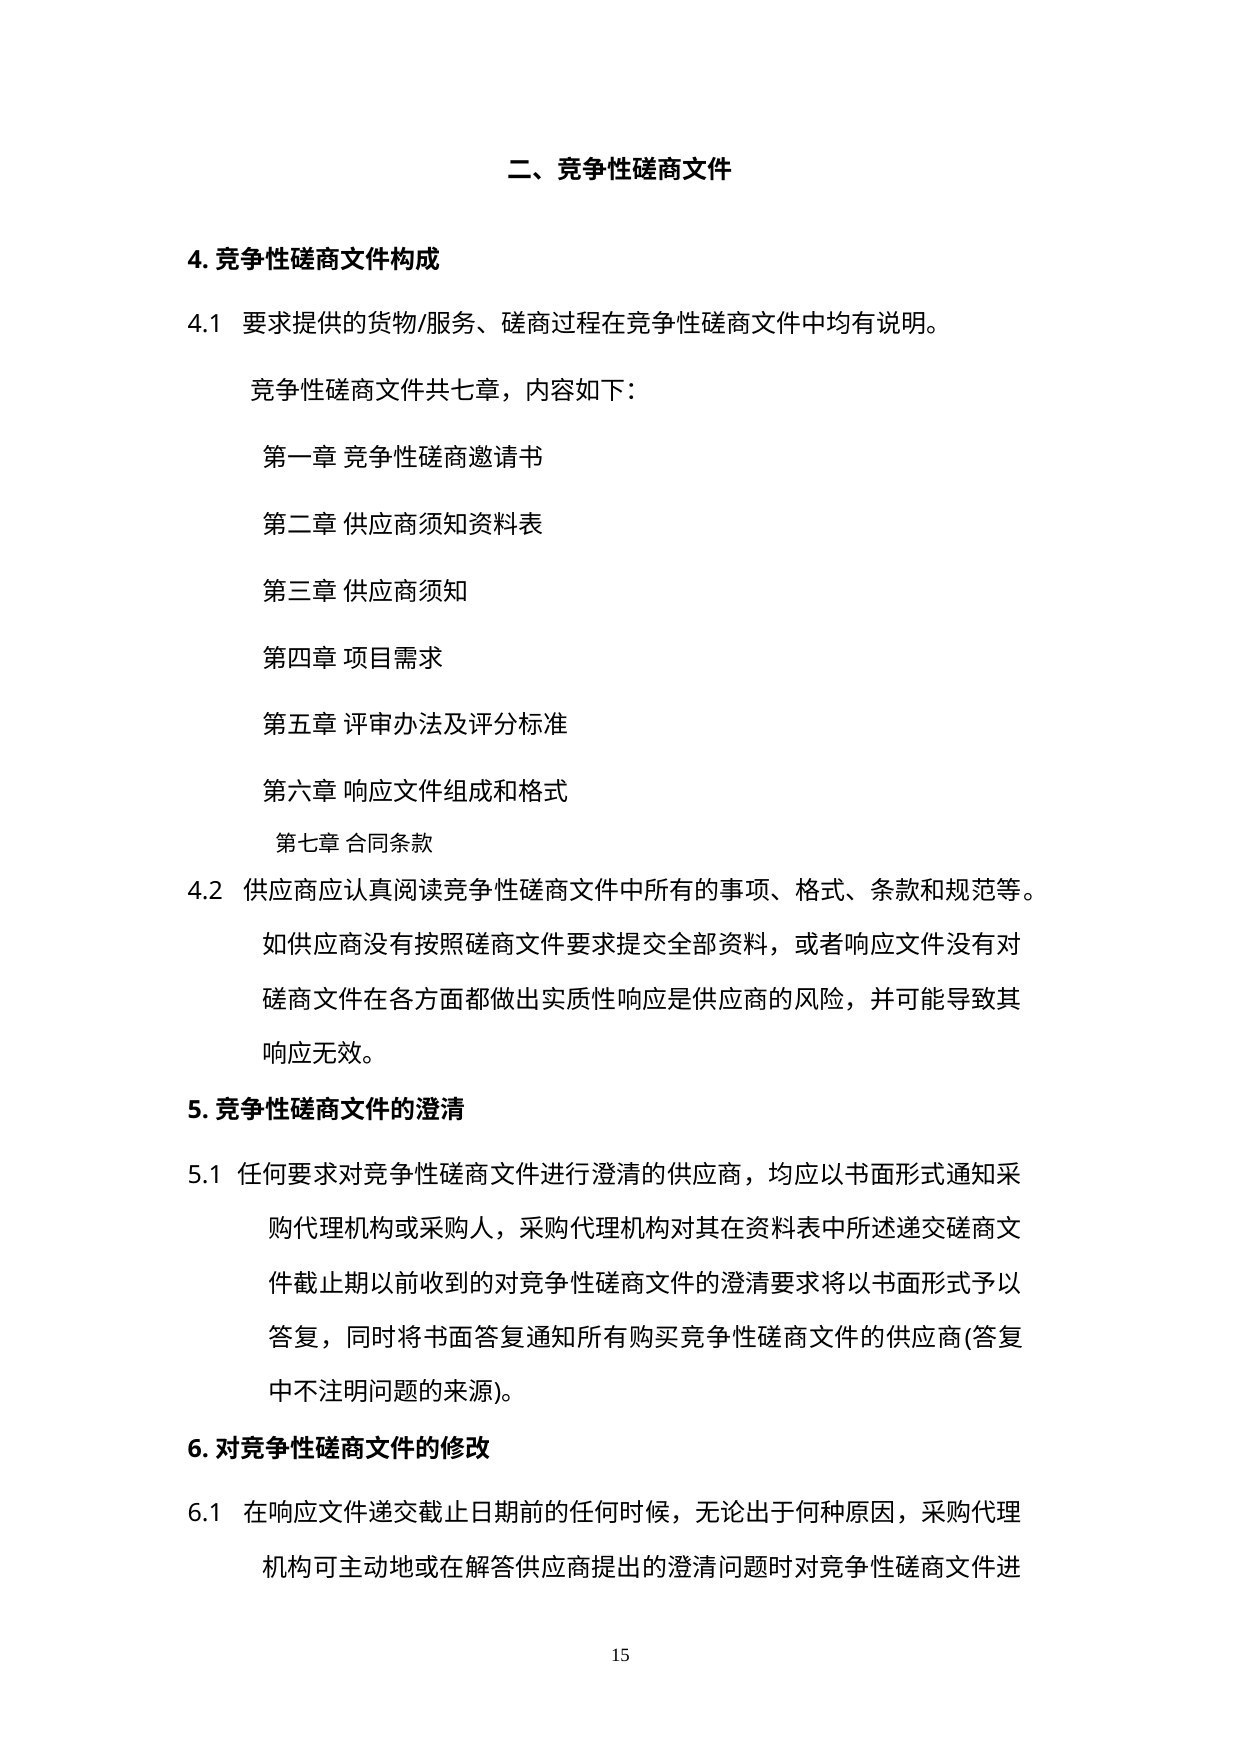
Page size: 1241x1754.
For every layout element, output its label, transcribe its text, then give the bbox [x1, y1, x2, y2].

text 第六章 响应文件组成和格式 [187, 772, 1053, 808]
text 5.1 任何要求对竞争性磋商文件进行澄清的供应商，均应以书面形式通知采购代理机构或采购人，采购代理机构对其在资料表中所述递交磋商文件截止期以前收到的对竞争性磋商文件的澄清要求将以书面形式予以答复，同时将书面答复通知所有购买竞争性磋商文件的供应商(答复中不注明问题的来源)。 [187, 1154, 1023, 1408]
text 第五章 评审办法及评分标准 [187, 705, 1053, 741]
subtitle 4. 竞争性磋商文件构成 [187, 239, 1053, 276]
text 竞争性磋商文件共七章，内容如下： [187, 371, 1053, 407]
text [187, 1493, 1023, 1583]
subtitle 5. 竞争性磋商文件的澄清 [187, 1090, 1053, 1126]
subtitle 二、竞争性磋商文件 [187, 150, 1053, 186]
text 第七章 合同条款 [231, 826, 1053, 858]
text 4.1 要求提供的货物/服务、磋商过程在竞争性磋商文件中均有说明。 [187, 304, 1023, 340]
text 4.2 供应商应认真阅读竞争性磋商文件中所有的事项、格式、条款和规范等。如供应商没有按照磋商文件要求提交全部资料，或者响应文件没有对磋商文件在各方面都做出实质性响应是供应商的风险，并可能导致其响应无效。 [187, 870, 1023, 1070]
text 第二章 供应商须知资料表 [187, 504, 1053, 541]
subtitle 6. 对竞争性磋商文件的修改 [187, 1428, 1053, 1464]
text 第一章 竞争性磋商邀请书 [187, 437, 1053, 474]
text 第四章 项目需求 [187, 638, 1053, 674]
text 第三章 供应商须知 [187, 571, 1053, 607]
